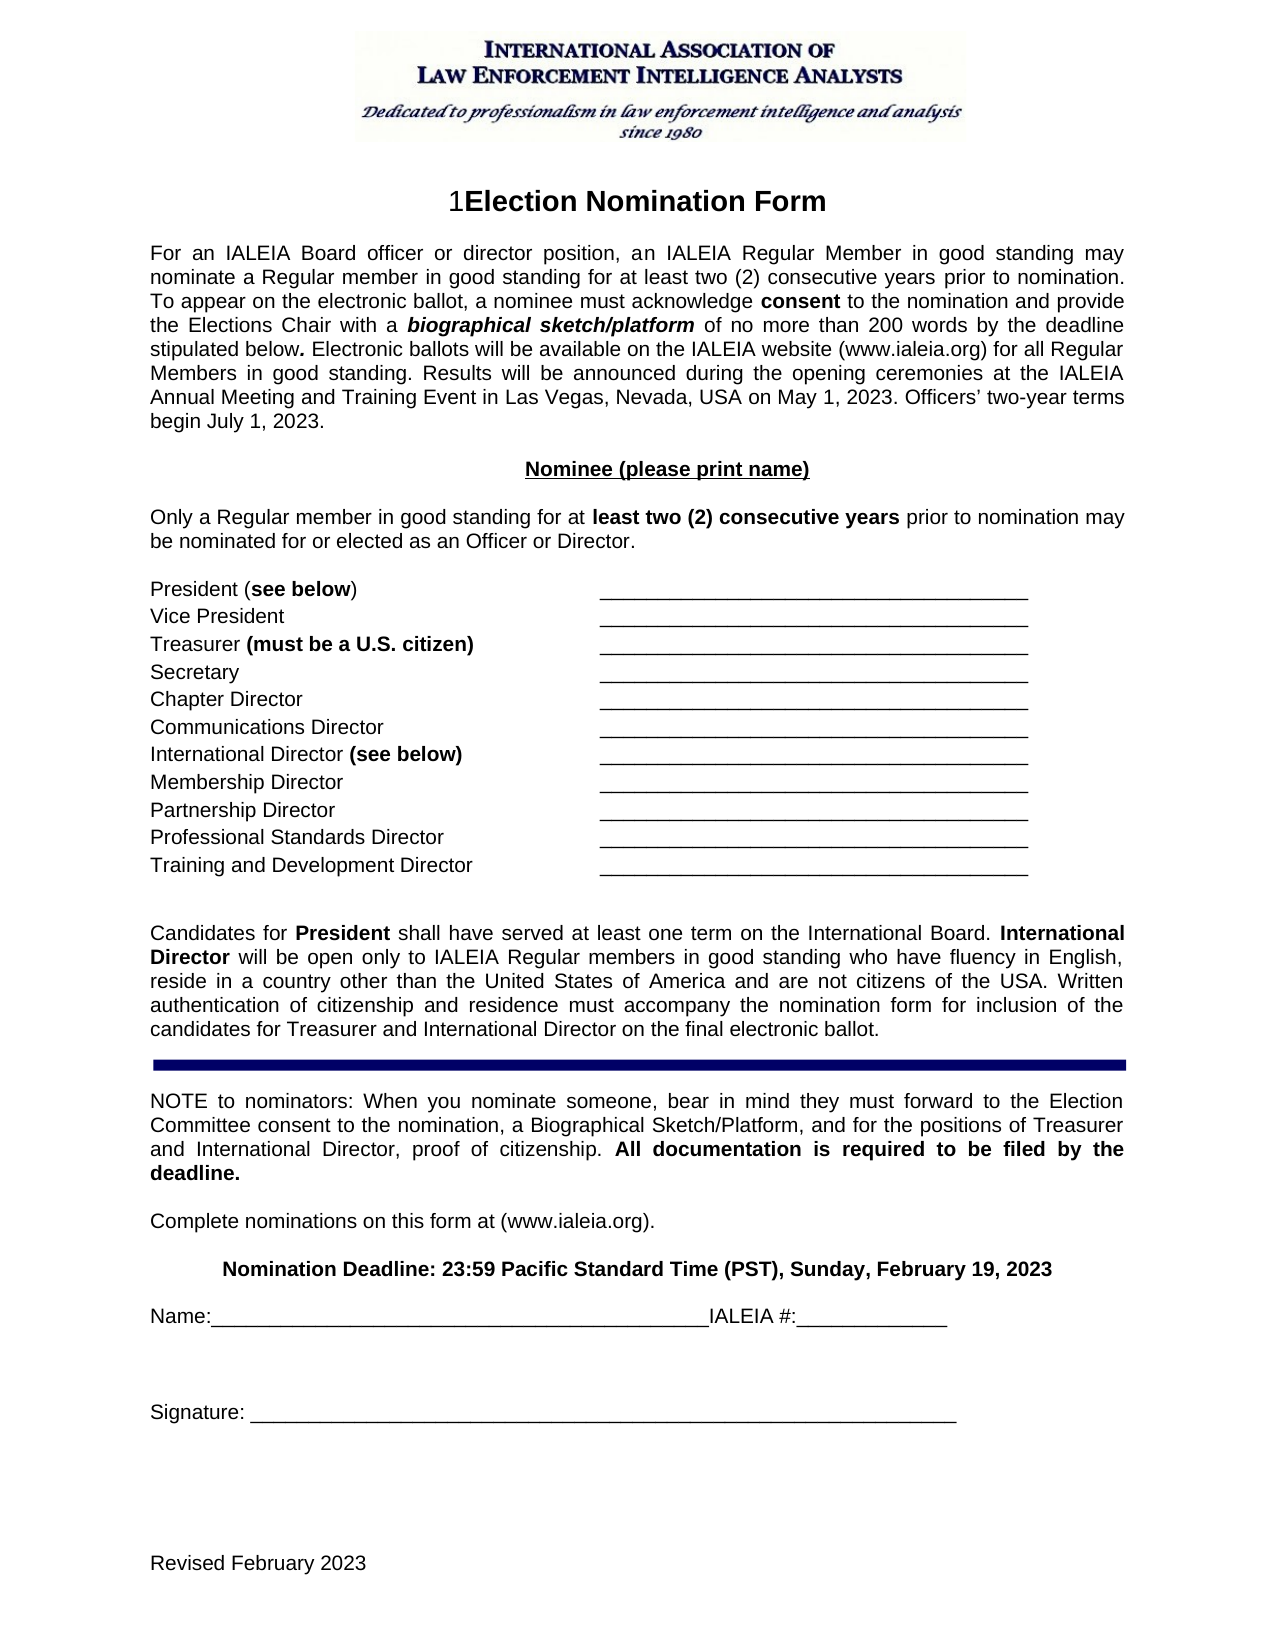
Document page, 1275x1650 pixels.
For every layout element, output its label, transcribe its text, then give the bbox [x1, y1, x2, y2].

text Secretary _____________________________________ [150, 659, 1125, 683]
text Only a Regular member in good standing for at least two (2) consecutive years prior to nomination may be nominated for or elected as an Officer or Director. [150, 504, 1125, 552]
text Election Nomination Form [150, 183, 1125, 217]
text Partnership Director _____________________________________ [150, 797, 1125, 821]
text Membership Director _____________________________________ [150, 769, 1125, 793]
text Candidates for President shall have served at least one term on the International Board. International Director will be open only to IALEIA Regular members in good standing who have fluency in English, reside in a country other than the United States of America and are not citizens of the USA. Written authentication of citizenship and residence must accompany the nomination form for inclusion of the candidates for Treasurer and International Director on the final electronic ballot. [150, 921, 1125, 1041]
picture [353, 31, 966, 141]
text For an IALEIA Board officer or director position, an IALEIA Regular Member in good standing may nominate a Regular member in good standing for at least two (2) consecutive years prior to nomination. To appear on the electronic ballot, a nominee must acknowledge consent to the nomination and provide the Elections Chair with a biographical sketch/platform of no more than 200 words by the deadline stipulated below. Electronic ballots will be available on the IALEIA website (www.ialeia.org) for all Regular Members in good standing. Results will be announced during the opening ceremonies at the IALEIA Annual Meeting and Training Event in Las Vegas, Nevada, USA on May 1, 2023. Officers’ two-year terms begin July 1, 2023. [150, 241, 1125, 433]
text Signature: _____________________________________________________________ [150, 1400, 1125, 1424]
text Vice President _____________________________________ [150, 604, 1125, 628]
text Chapter Director _____________________________________ [150, 687, 1125, 711]
text NOTE to nominators: When you nominate someone, bear in mind they must forward to the Election Committee consent to the nomination, a Biographical Sketch/Platform, and for the positions of Treasurer and International Director, proof of citizenship. All documentation is required to be filed by the deadline. [150, 1089, 1125, 1184]
text Communications Director _____________________________________ [150, 714, 1125, 738]
text Office Nominee (please print name) [0, 457, 1125, 481]
text Training and Development Director _____________________________________ [150, 853, 1125, 877]
text Complete nominations on this form at (www.ialeia.org). [150, 1208, 1125, 1232]
text President (see below) _____________________________________ [150, 576, 1125, 600]
text Professional Standards Director _____________________________________ [150, 825, 1125, 849]
text Name:___________________________________________IALEIA #:_____________ [150, 1304, 1125, 1328]
text International Director (see below) _____________________________________ [150, 742, 1125, 766]
text Nomination Deadline: 23:59 Pacific Standard Time (PST), Sunday, February 19, 2023 [150, 1256, 1125, 1280]
text Treasurer (must be a U.S. citizen) _____________________________________ [150, 632, 1125, 656]
